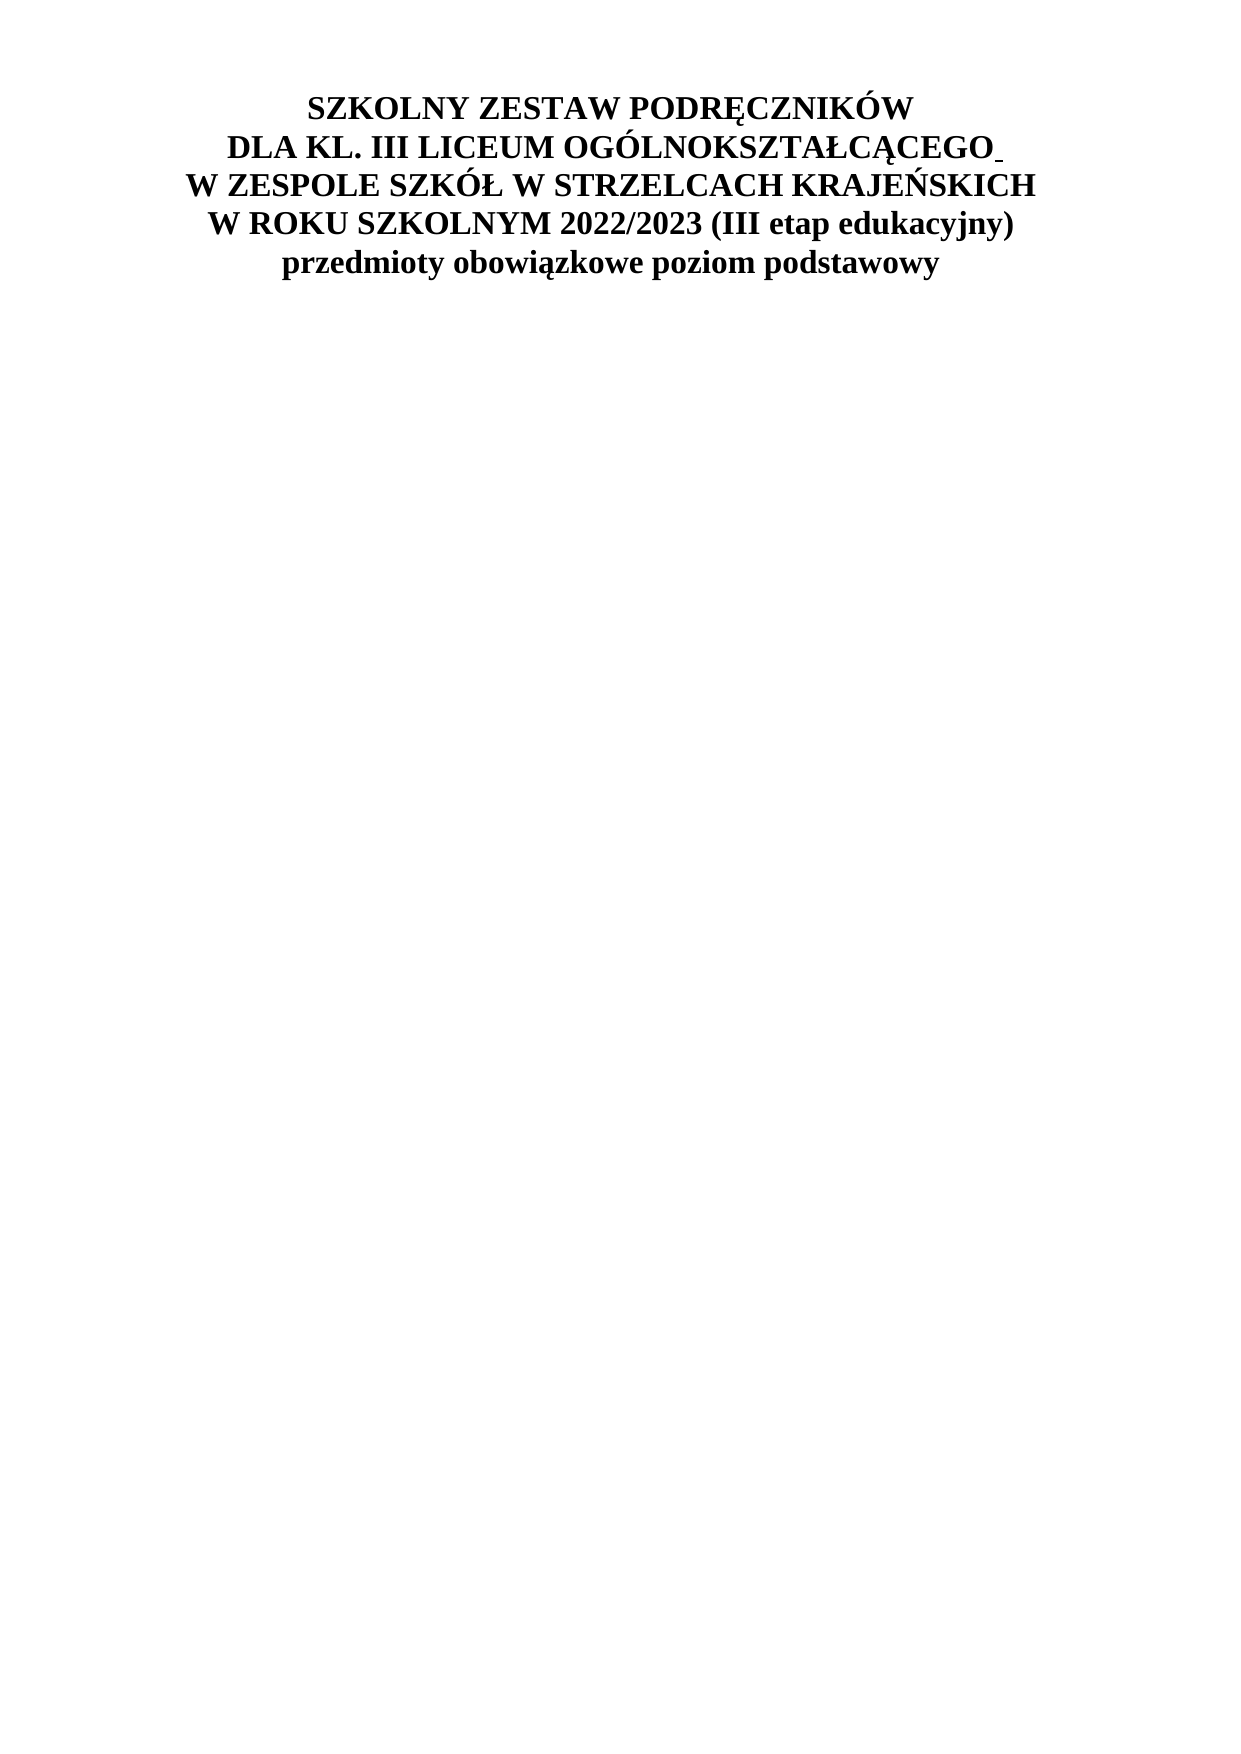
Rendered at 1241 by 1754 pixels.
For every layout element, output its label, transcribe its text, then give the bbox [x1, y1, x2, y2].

text W ROKU SZKOLNYM 2022/2023 (III etap edukacyjny) przedmioty obowiązkowe poziom podstawowy [56, 204, 1165, 280]
text W ZESPOLE SZKÓŁ W STRZELCACH KRAJEŃSKICH [56, 165, 1165, 204]
text DLA KL. III LICEUM OGÓLNOKSZTAŁCĄCEGO [56, 127, 1165, 165]
text SZKOLNY ZESTAW PODRĘCZNIKÓW [56, 89, 1165, 127]
